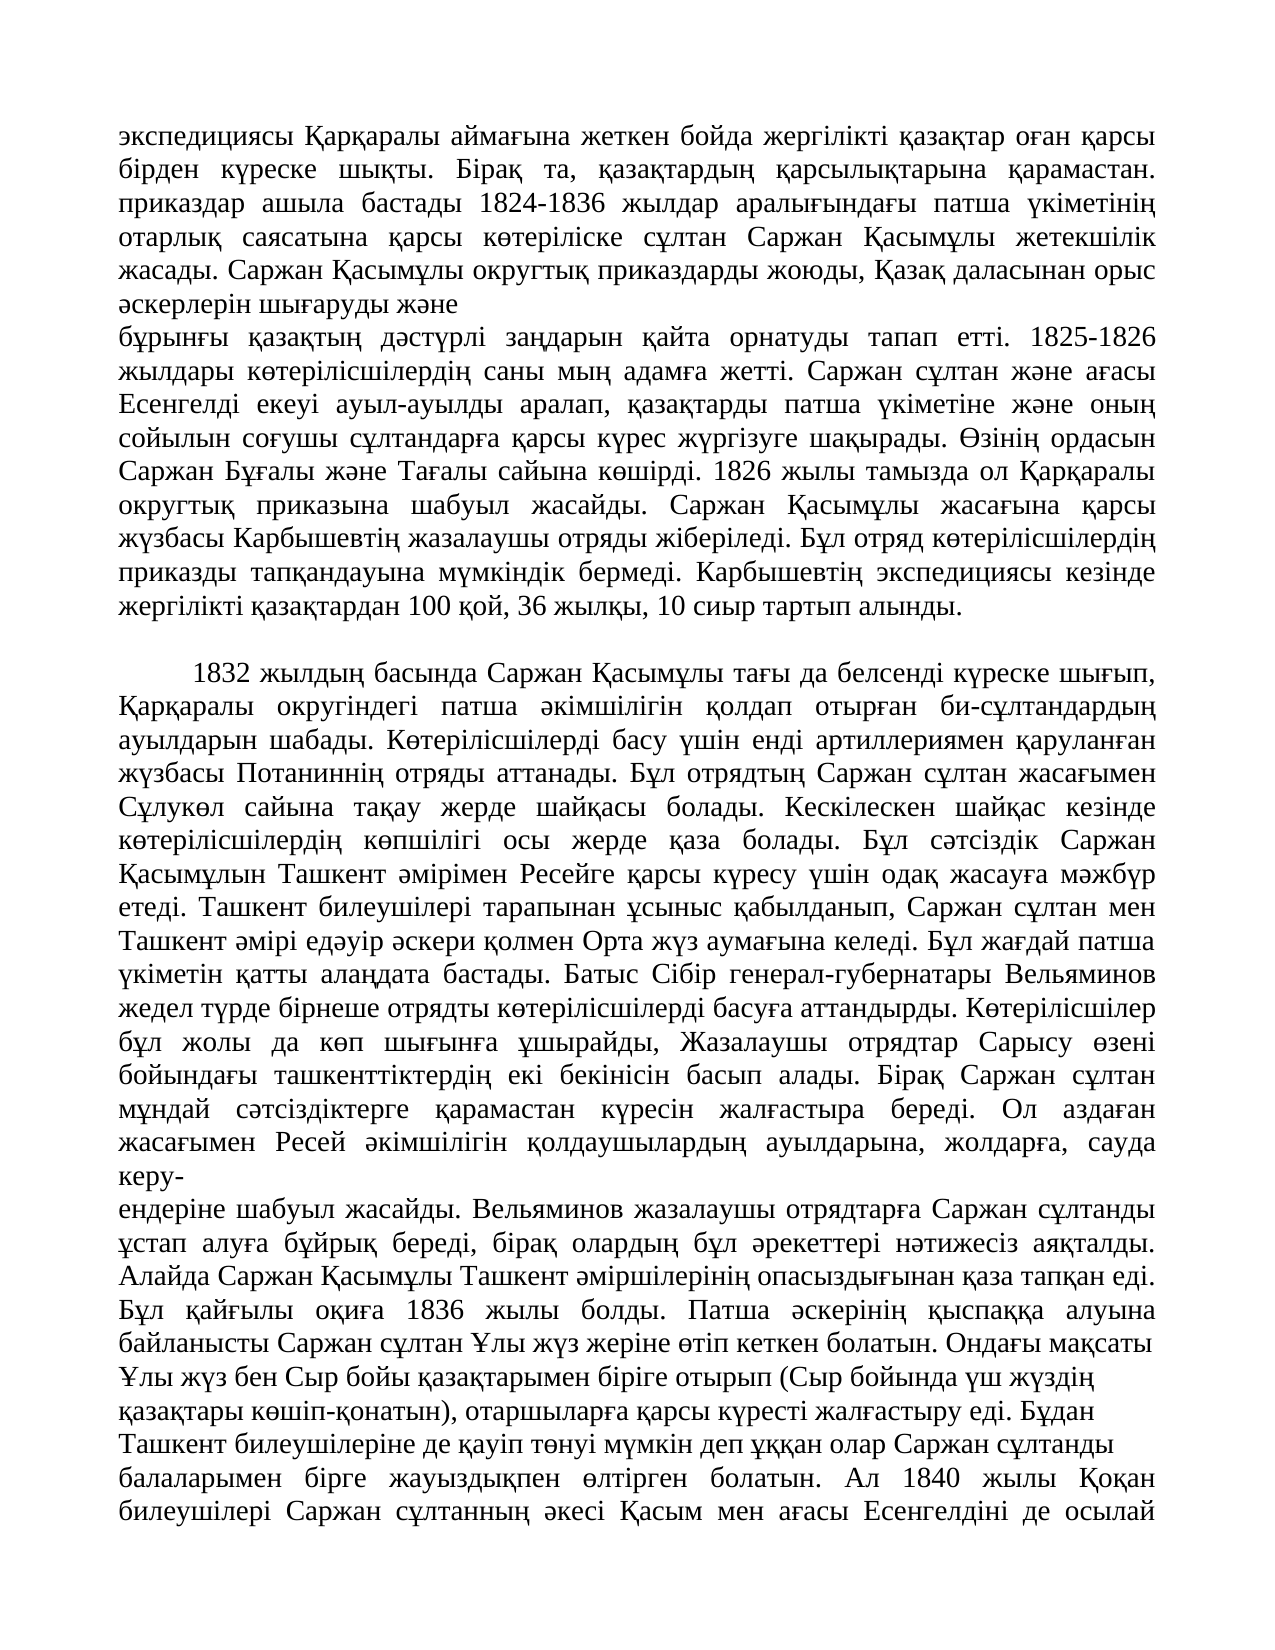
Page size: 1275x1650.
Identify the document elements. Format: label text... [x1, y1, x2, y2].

text қазақтары көшіп-қонатын), отаршыларға қарсы күресті жалғастыру еді. Бұдан [118, 1393, 1157, 1426]
text Ташкент билеушілеріне де қауіп төнуі мүмкін деп ұққан олар Саржан сұлтанды [118, 1426, 1157, 1460]
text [118, 118, 1157, 319]
text ендеріне шабуыл жасайды. Вельяминов жазалаушы отрядтарға Саржан сұлтанды ұстап алуға бұйрық береді, бірақ олардың бұл әрекеттері нәтижесіз аяқталды. Алайда Саржан Қасымұлы Ташкент әміршілерінің опасыздығынан қаза тапқан еді. Бұл қайғылы оқиға 1836 жылы болды. Патша әскерінің қыспаққа алуына байланысты Саржан сұлтан Ұлы жүз жеріне өтіп кеткен болатын. Ондағы мақсаты [118, 1191, 1157, 1359]
text 1832 жылдың басында Саржан Қасымұлы тағы да белсенді күреске шығып, Қарқаралы округіндегі патша әкімшілігін қолдап отырған би-сұлтандардың ауылдарын шабады. Көтерілісшілерді басу үшін енді артиллериямен қаруланған жүзбасы Потаниннің отряды аттанады. Бұл отрядтың Саржан сұлтан жасағымен Сұлукөл сайына тақау жерде шайқасы болады. Кескілескен шайқас кезінде көтерілісшілердің көпшілігі осы жерде қаза болады. Бұл сәтсіздік Саржан Қасымұлын Ташкент әмірімен Ресейге қарсы күресу үшін одақ жасауға мәжбүр етеді. Ташкент билеушілері тарапынан ұсыныс қабылданып, Саржан сұлтан мен Ташкент әмірі едәуір әскери қолмен Орта жүз аумағына келеді. Бұл жағдай патша үкіметін қатты алаңдата бастады. Батыс Сібір генерал-губернатары Вельяминов жедел түрде бірнеше отрядты көтерілісшілерді басуға аттандырды. Көтерілісшілер бұл жолы да көп шығынға ұшырайды, Жазалаушы отрядтар Сарысу өзені бойындағы ташкенттіктердің екі бекінісін басып алады. Бірақ Саржан сұлтан мұндай сәтсіздіктерге қарамастан күресін жалғастыра береді. Ол аздаған жасағымен Ресей әкімшілігін қолдаушылардың ауылдарына, жолдарға, сауда керу- [118, 655, 1157, 1191]
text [118, 1460, 1157, 1527]
text бұрынғы қазақтың дәстүрлі заңдарын қайта орнатуды тапап етті. 1825-1826 жылдары көтерілісшілердің саны мың адамға жетті. Саржан сұлтан және ағасы Есенгелді екеуі ауыл-ауылды аралап, қазақтарды патша үкіметіне және оның сойылын соғушы сұлтандарға қарсы күрес жүргізуге шақырады. Өзінің ордасын Саржан Бұғалы және Тағалы сайына көшірді. 1826 жылы тамызда ол Қарқаралы округтық приказына шабуыл жасайды. Саржан Қасымұлы жасағына қарсы жүзбасы Карбышевтің жазалаушы отряды жіберіледі. Бұл отряд көтерілісшілердің приказды тапқандауына мүмкіндік бермеді. Карбышевтің экспедициясы кезінде жергілікті қазақтардан 100 қой, 36 жылқы, 10 сиыр тартып алынды. [118, 319, 1157, 621]
text Ұлы жүз бен Сыр бойы қазақтарымен біріге отырып (Сыр бойында үш жүздің [118, 1359, 1157, 1393]
